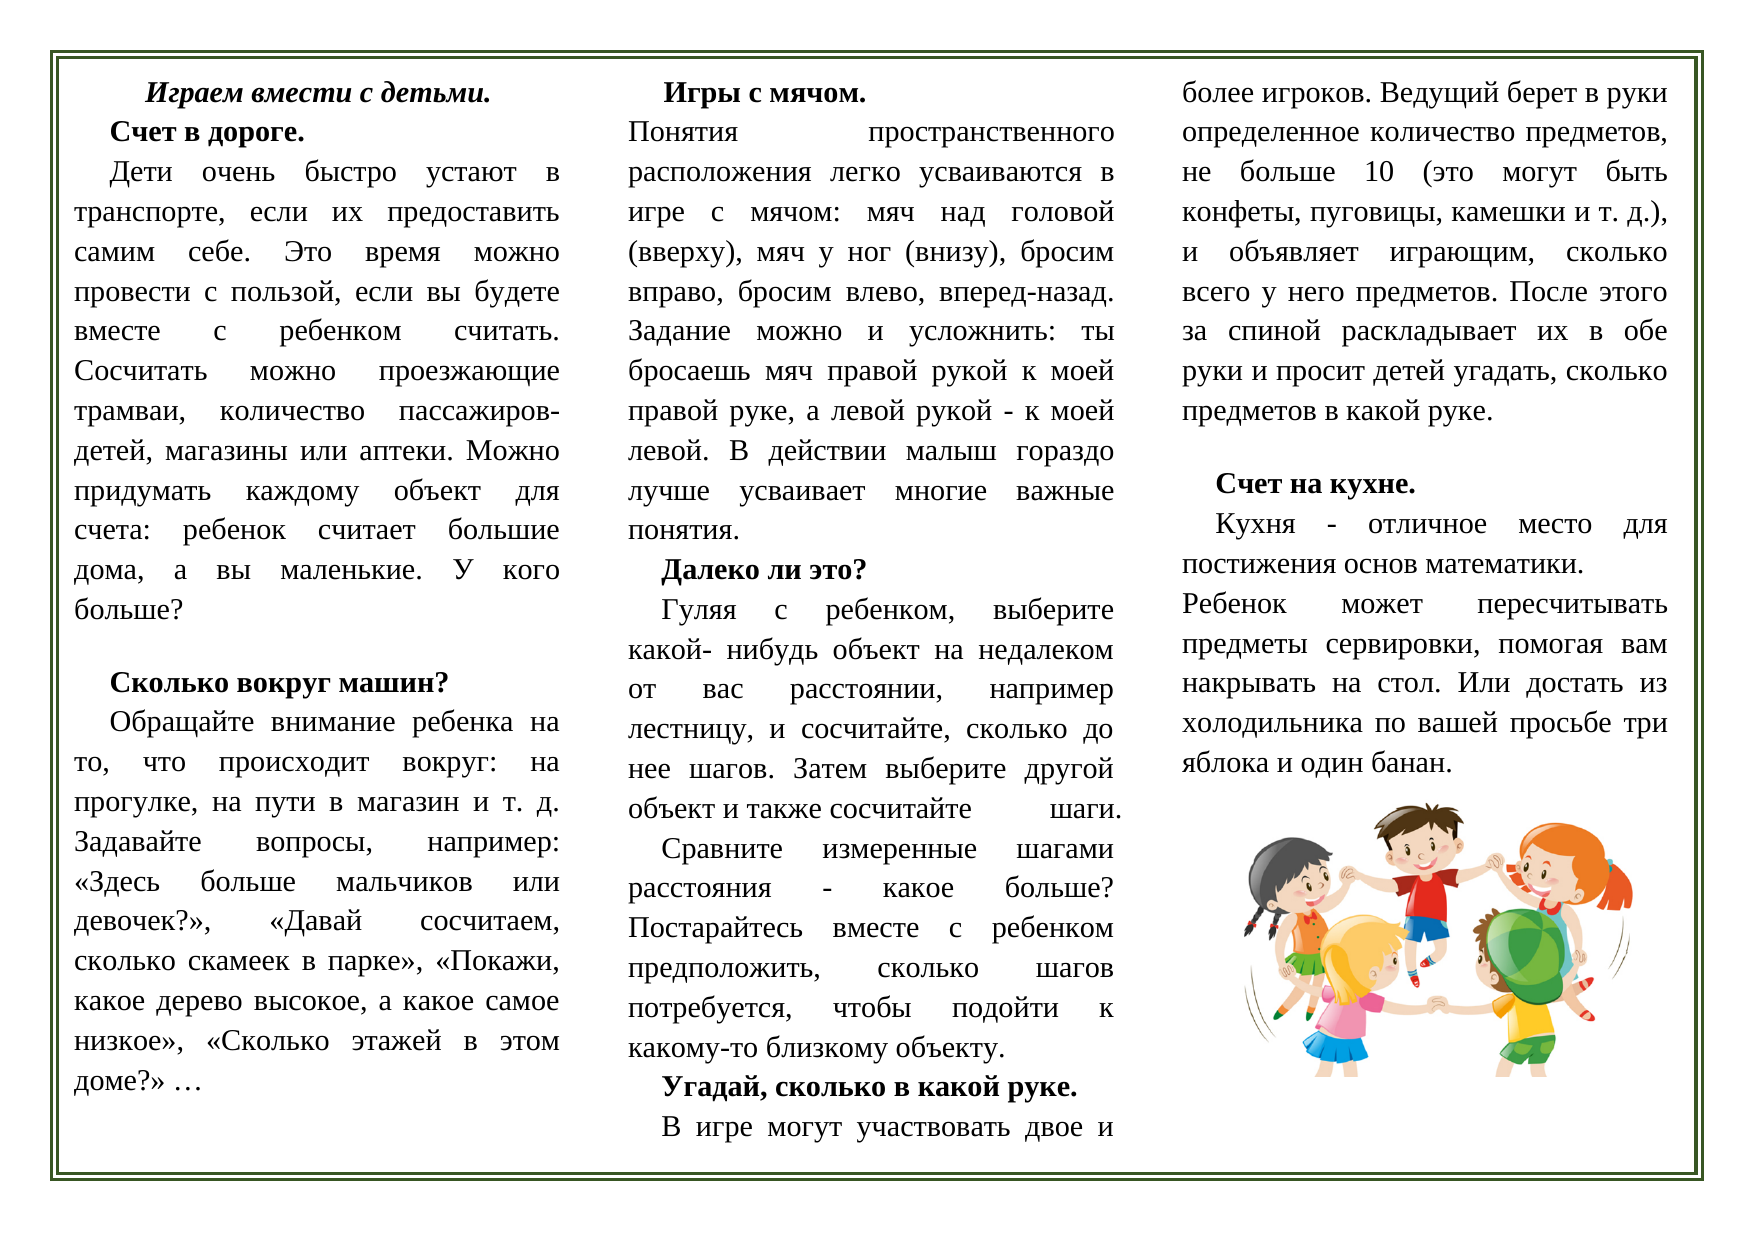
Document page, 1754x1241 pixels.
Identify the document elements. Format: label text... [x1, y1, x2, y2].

text Сравните измеренные шагами расстояния - какое больше? Постарайтесь вместе с ребенком предположить, сколько шагов потребуется, чтобы подойти к какому-то близкому объекту. [628, 830, 1114, 1063]
text Играем вмести с детьми. [76, 74, 560, 108]
text Счет на кухне. [1182, 466, 1668, 500]
text Угадай, сколько в какой руке. [628, 1069, 1114, 1103]
text Обращайте внимание ребенка на то, что происходит вокруг: на прогулке, на пути в магазин и т. д. Задавайте вопросы, например: «Здесь больше мальчиков или девочек?», «Давай сосчитаем, сколько скамеек в парке», «Покажи, какое дерево высокое, а какое самое низкое», «Сколько этажей в этом доме?» … [74, 704, 560, 1096]
text В игре могут участвовать двое и более игроков. Ведущий берет в руки определенное количество предметов, не больше 10 (это могут быть конфеты, пуговицы, камешки и т. д.), и объявляет играющим, сколько всего у него предметов. После этого за спиной раскладывает их в обе руки и просит детей угадать, сколько предметов в какой руке. [1182, 74, 1668, 427]
text Дети очень быстро устают в транспорте, если их предоставить самим себе. Это время можно провести с пользой, если вы будете вместе с ребенком считать. Сосчитать можно проезжающие трамваи, количество пассажиров-детей, магазины или аптеки. Можно придумать каждому объект для счета: ребенок считает большие дома, а вы маленькие. У кого больше? [74, 153, 560, 626]
text Счет в дороге. [74, 114, 560, 148]
text Сколько вокруг машин? [74, 664, 560, 698]
text Ребенок может пересчитывать предметы сервировки, помогая вам накрывать на стол. Или достать из холодильника по вашей просьбе три яблока и один банан. [1182, 585, 1668, 779]
text Гуляя с ребенком, выберите какой- нибудь объект на недалеком от вас расстоянии, например лестницу, и сосчитайте, сколько до нее шагов. Затем выберите другой объект и также сосчитайте шаги. [628, 591, 1114, 825]
text Игры с мячом. [628, 74, 1114, 108]
text Понятия пространственного расположения легко усваиваются в игре с мячом: мяч над головой (вверху), мяч у ног (внизу), бросим вправо, бросим влево, вперед-назад. Задание можно и усложнить: ты бросаешь мяч правой рукой к моей правой руке, а левой рукой - к моей левой. В действии малыш гораздо лучше усваивает многие важные понятия. [628, 114, 1115, 546]
text Далеко ли это? [628, 551, 1114, 586]
text Кухня - отличное место для постижения основ математики. [1182, 506, 1668, 580]
picture [1208, 791, 1665, 1076]
